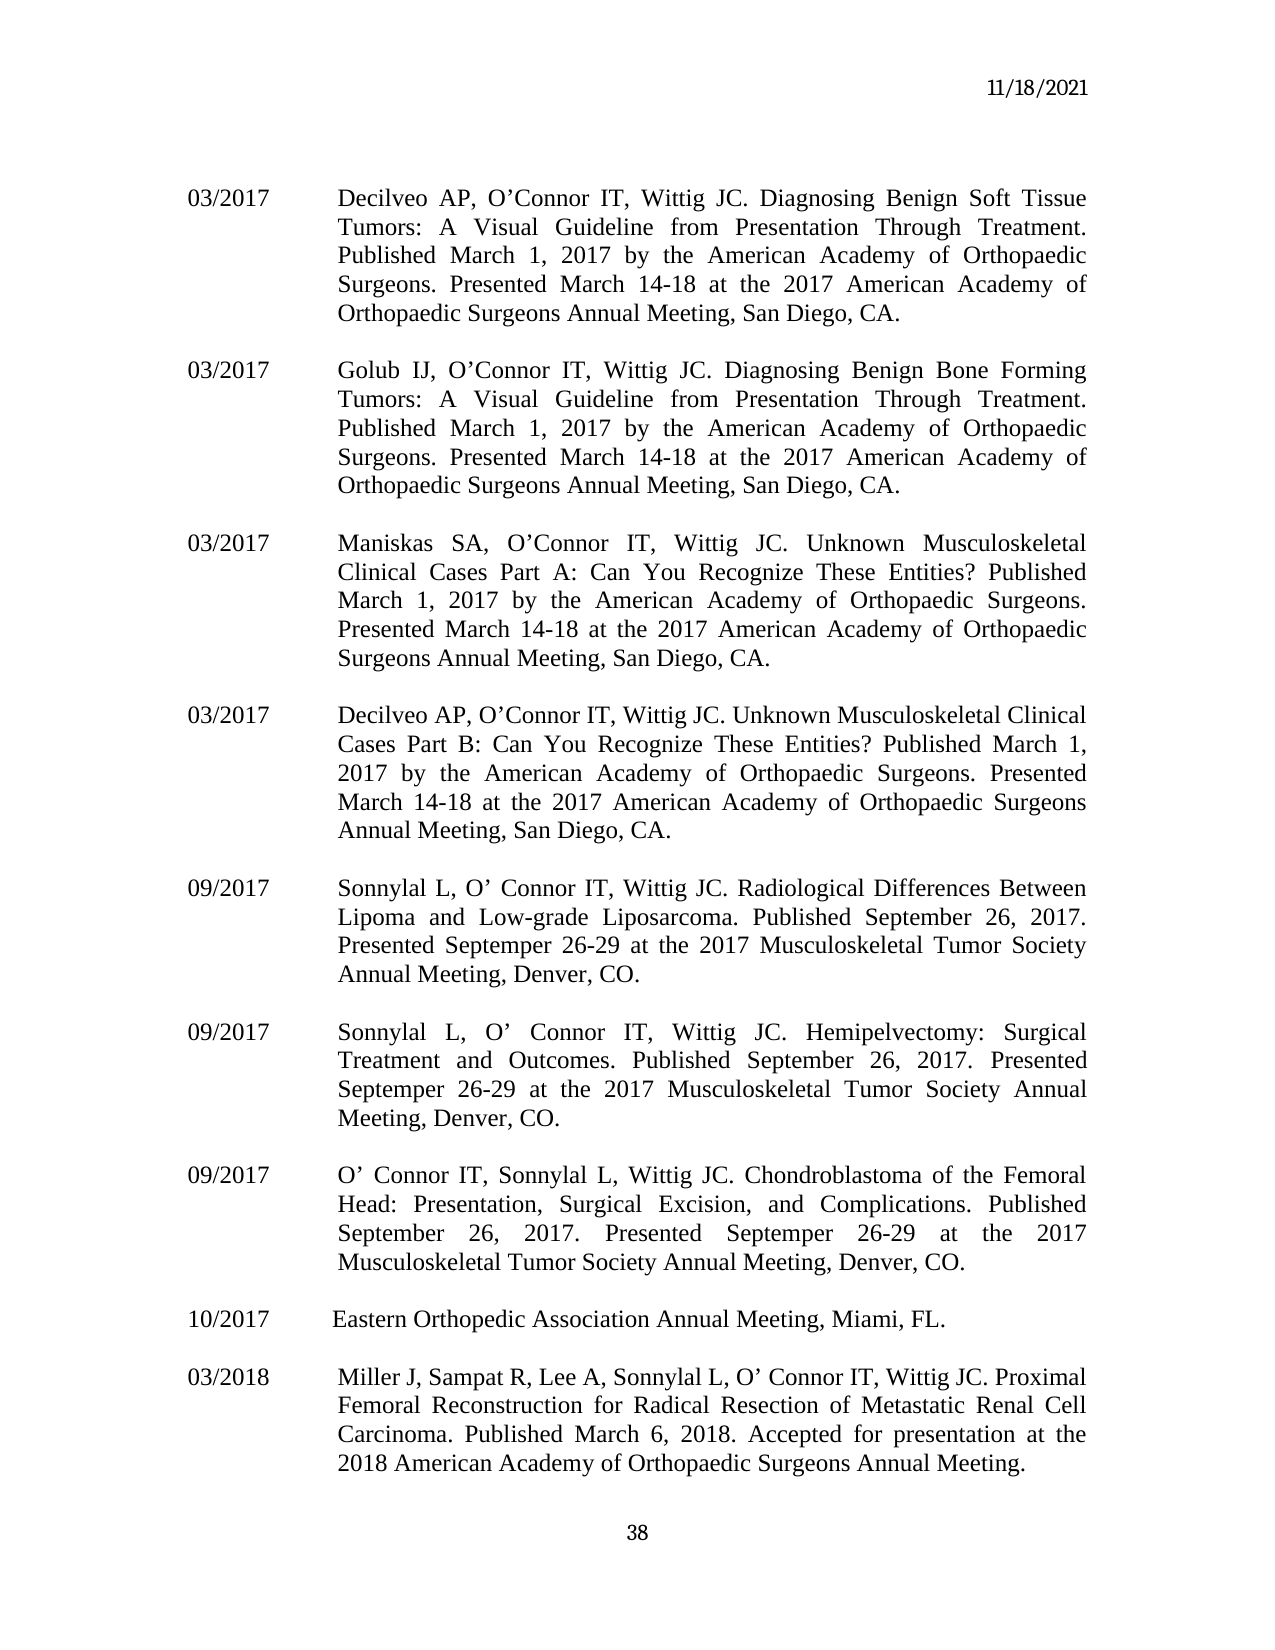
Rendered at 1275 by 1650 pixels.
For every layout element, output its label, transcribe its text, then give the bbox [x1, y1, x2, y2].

text 09/2017 Sonnylal L, O’ Connor IT, Wittig JC. Radiological Differences Between Lipoma and Low-grade Liposarcoma. Published September 26, 2017. Presented Septemper 26-29 at the 2017 Musculoskeletal Tumor Society Annual Meeting, Denver, CO. [187, 873, 1087, 988]
text 03/2017 Maniskas SA, O’Connor IT, Wittig JC. Unknown Musculoskeletal Clinical Cases Part A: Can You Recognize These Entities? Published March 1, 2017 by the American Academy of Orthopaedic Surgeons. Presented March 14-18 at the 2017 American Academy of Orthopaedic Surgeons Annual Meeting, San Diego, CA. [187, 528, 1087, 672]
text 03/2018 Miller J, Sampat R, Lee A, Sonnylal L, O’ Connor IT, Wittig JC. Proximal Femoral Reconstruction for Radical Resection of Metastatic Renal Cell Carcinoma. Published March 6, 2018. Accepted for presentation at the 2018 American Academy of Orthopaedic Surgeons Annual Meeting. [187, 1362, 1087, 1477]
text 03/2017 Decilveo AP, O’Connor IT, Wittig JC. Unknown Musculoskeletal Clinical Cases Part B: Can You Recognize These Entities? Published March 1, 2017 by the American Academy of Orthopaedic Surgeons. Presented March 14-18 at the 2017 American Academy of Orthopaedic Surgeons Annual Meeting, San Diego, CA. [187, 700, 1087, 844]
text 03/2017 Golub IJ, O’Connor IT, Wittig JC. Diagnosing Benign Bone Forming Tumors: A Visual Guideline from Presentation Through Treatment. Published March 1, 2017 by the American Academy of Orthopaedic Surgeons. Presented March 14-18 at the 2017 American Academy of Orthopaedic Surgeons Annual Meeting, San Diego, CA. [187, 355, 1087, 499]
text 03/2017 Decilveo AP, O’Connor IT, Wittig JC. Diagnosing Benign Soft Tissue Tumors: A Visual Guideline from Presentation Through Treatment. Published March 1, 2017 by the American Academy of Orthopaedic Surgeons. Presented March 14-18 at the 2017 American Academy of Orthopaedic Surgeons Annual Meeting, San Diego, CA. [187, 183, 1087, 327]
text 10/2017 Eastern Orthopedic Association Annual Meeting, Miami, FL. [187, 1304, 1087, 1333]
text 09/2017 O’ Connor IT, Sonnylal L, Wittig JC. Chondroblastoma of the Femoral Head: Presentation, Surgical Excision, and Complications. Published September 26, 2017. Presented Septemper 26-29 at the 2017 Musculoskeletal Tumor Society Annual Meeting, Denver, CO. [187, 1160, 1087, 1275]
text 09/2017 Sonnylal L, O’ Connor IT, Wittig JC. Hemipelvectomy: Surgical Treatment and Outcomes. Published September 26, 2017. Presented Septemper 26-29 at the 2017 Musculoskeletal Tumor Society Annual Meeting, Denver, CO. [187, 1017, 1087, 1132]
